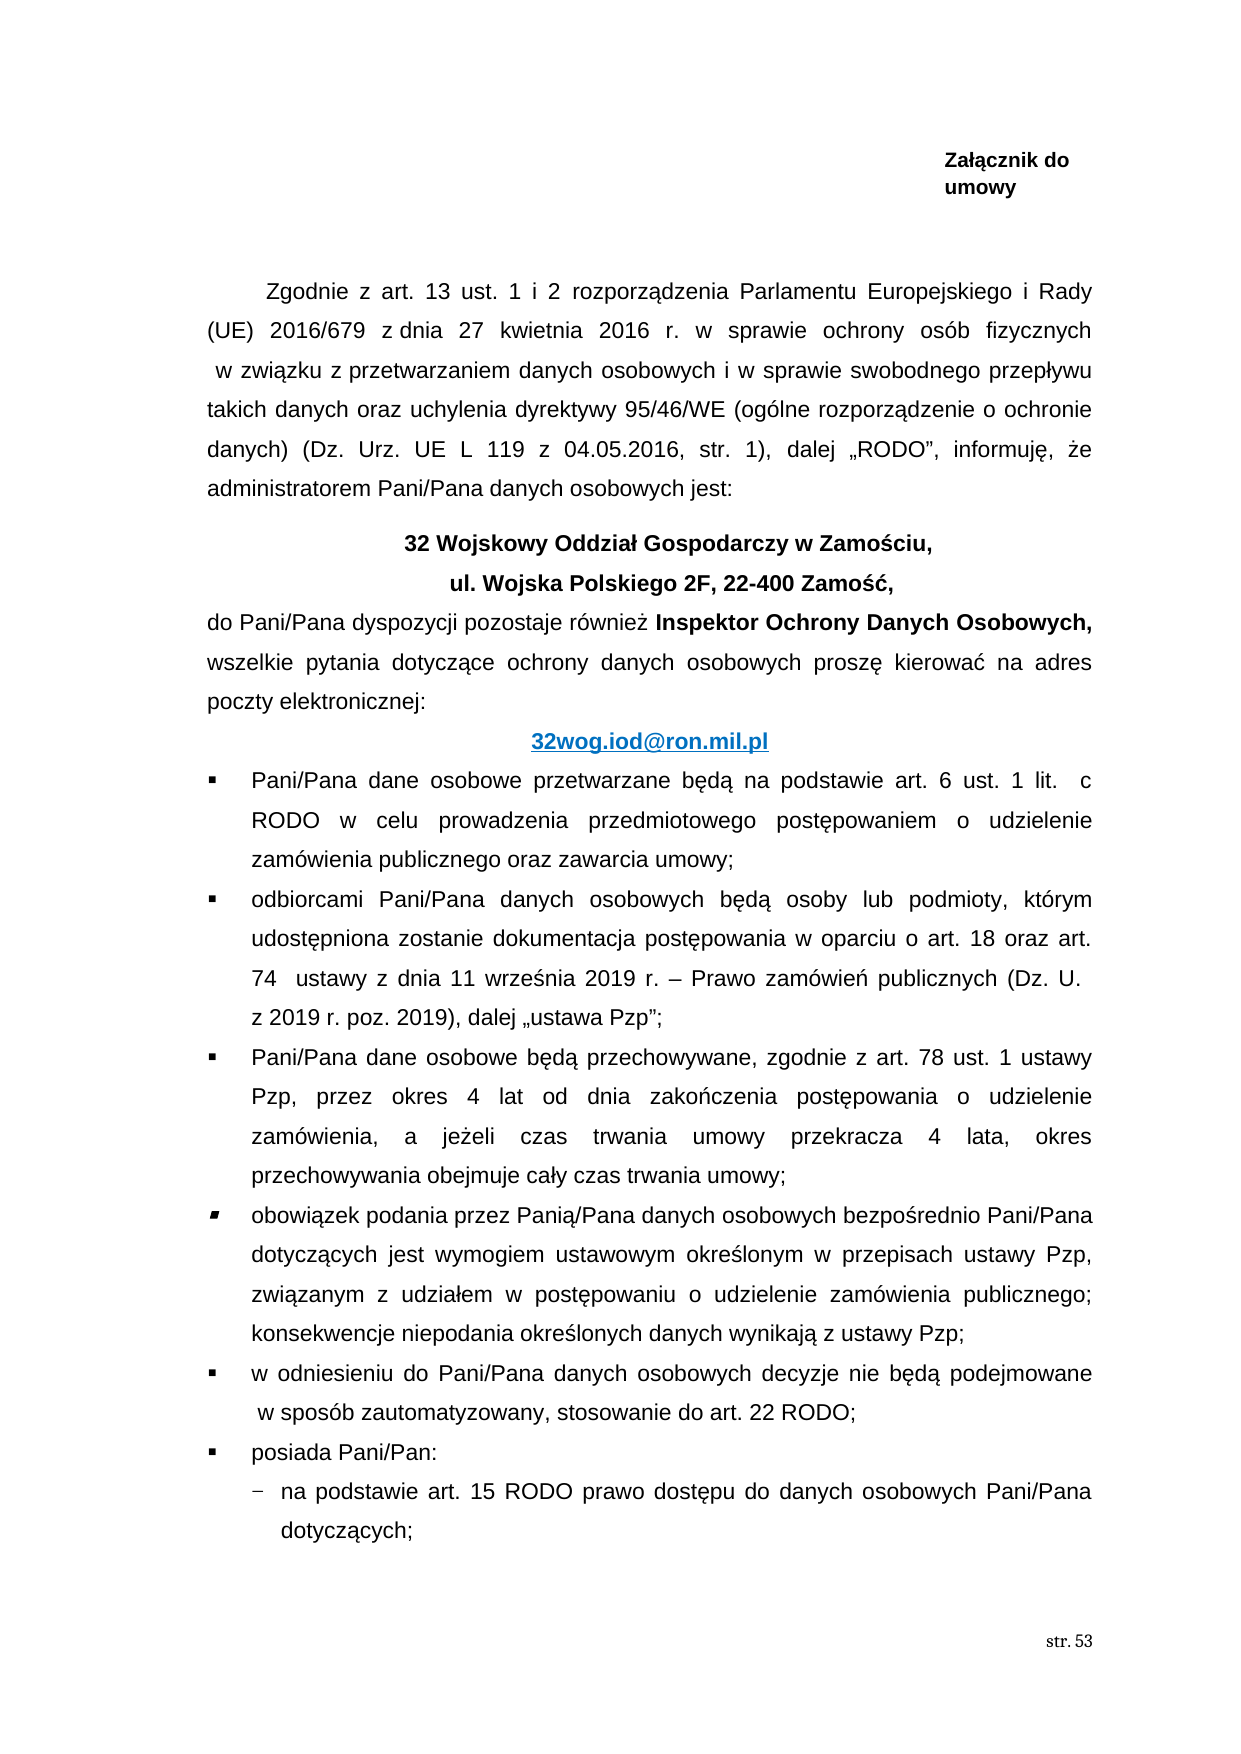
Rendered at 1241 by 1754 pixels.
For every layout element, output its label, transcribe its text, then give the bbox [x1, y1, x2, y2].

list na podstawie art. 15 RODO prawo dostępu do danych osobowych Pani/Pana dotyczących; [251, 1478, 1092, 1544]
list odbiorcami Pani/Pana danych osobowych będą osoby lub podmioty, którym udostępniona zostanie dokumentacja postępowania w oparciu o art. 18 oraz art. 74 ustawy z dnia 11 września 2019 r. – Prawo zamówień publicznych (Dz. U. z 2019 r. poz. 2019), dalej „ustawa Pzp”; [207, 886, 1092, 1031]
list obowiązek podania przez Panią/Pana danych osobowych bezpośrednio Pani/Pana dotyczących jest wymogiem ustawowym określonym w przepisach ustawy Pzp, związanym z udziałem w postępowaniu o udzielenie zamówienia publicznego; konsekwencje niepodania określonych danych wynikają z ustawy Pzp; [207, 1202, 1092, 1346]
text do Pani/Pana dyspozycji pozostaje również Inspektor Ochrony Danych Osobowych, wszelkie pytania dotyczące ochrony danych osobowych proszę kierować na adres poczty elektronicznej: [207, 609, 1092, 715]
text Załącznik do umowy [871, 148, 1092, 199]
list Pani/Pana dane osobowe będą przechowywane, zgodnie z art. 78 ust. 1 ustawy Pzp, przez okres 4 lat od dnia zakończenia postępowania o udzielenie zamówienia, a jeżeli czas trwania umowy przekracza 4 lata, okres przechowywania obejmuje cały czas trwania umowy; [207, 1044, 1092, 1188]
list w odniesieniu do Pani/Pana danych osobowych decyzje nie będą podejmowane w sposób zautomatyzowany, stosowanie do art. 22 RODO; [207, 1359, 1092, 1425]
text 32wog.iod@ron.mil.pl [207, 728, 1092, 754]
text Zgodnie z art. 13 ust. 1 i 2 rozporządzenia Parlamentu Europejskiego i Rady (UE) 2016/679 z dnia 27 kwietnia 2016 r. w sprawie ochrony osób fizycznych w związku z przetwarzaniem danych osobowych i w sprawie swobodnego przepływu takich danych oraz uchylenia dyrektywy 95/46/WE (ogólne rozporządzenie o ochronie danych) (Dz. Urz. UE L 119 z 04.05.2016, str. 1), dalej „RODO”, informuję, że administratorem Pani/Pana danych osobowych jest: [207, 278, 1092, 502]
text 32 Wojskowy Oddział Gospodarczy w Zamościu, ul. Wojska Polskiego 2F, 22-400 Zamość, [244, 530, 1092, 596]
list posiada Pani/Pan: [207, 1438, 1092, 1465]
list Pani/Pana dane osobowe przetwarzane będą na podstawie art. 6 ust. 1 lit. c RODO w celu prowadzenia przedmiotowego postępowaniem o udzielenie zamówienia publicznego oraz zawarcia umowy; [207, 767, 1092, 873]
